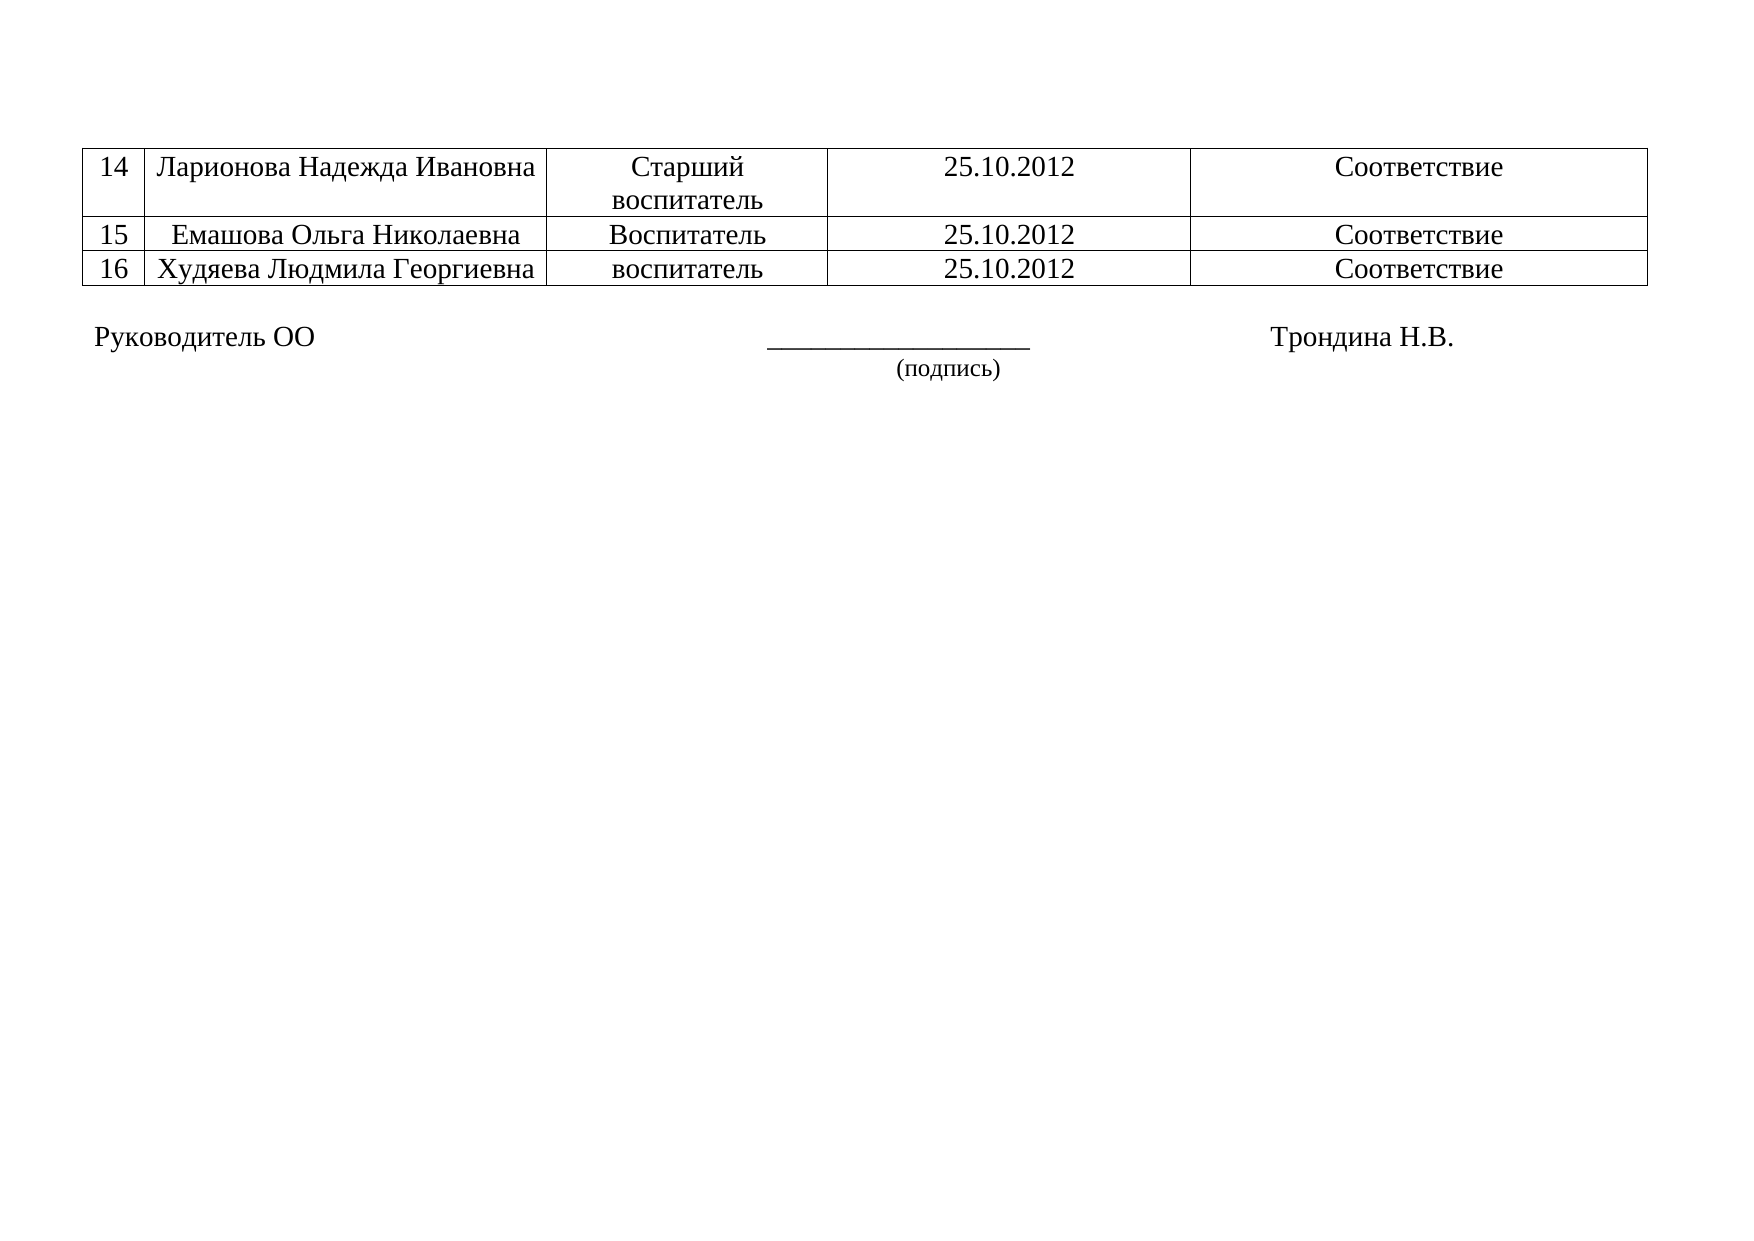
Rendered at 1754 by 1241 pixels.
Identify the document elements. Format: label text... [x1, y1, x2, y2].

table_cell Старший воспитатель [547, 149, 827, 216]
table_cell Воспитатель [547, 217, 827, 250]
table_cell Ларионова Надежда Ивановна [145, 149, 546, 216]
text (подпись) [94, 353, 1636, 382]
table_cell 16 [83, 251, 144, 285]
table_cell Худяева Людмила Георгиевна [145, 251, 546, 285]
table_cell 25.10.2012 [828, 251, 1190, 285]
table_cell воспитатель [547, 251, 827, 285]
table_cell 25.10.2012 [828, 217, 1190, 250]
text Руководитель ОО __________________ Трондина Н.В. [94, 319, 1636, 353]
table_cell 25.10.2012 [828, 149, 1190, 216]
table_cell 14 [83, 149, 144, 216]
table_cell 15 [83, 217, 144, 250]
table_cell Соответствие [1191, 251, 1647, 285]
table_cell Емашова Ольга Николаевна [145, 217, 546, 250]
table_cell Соответствие [1191, 149, 1647, 216]
table_cell Соответствие [1191, 217, 1647, 250]
